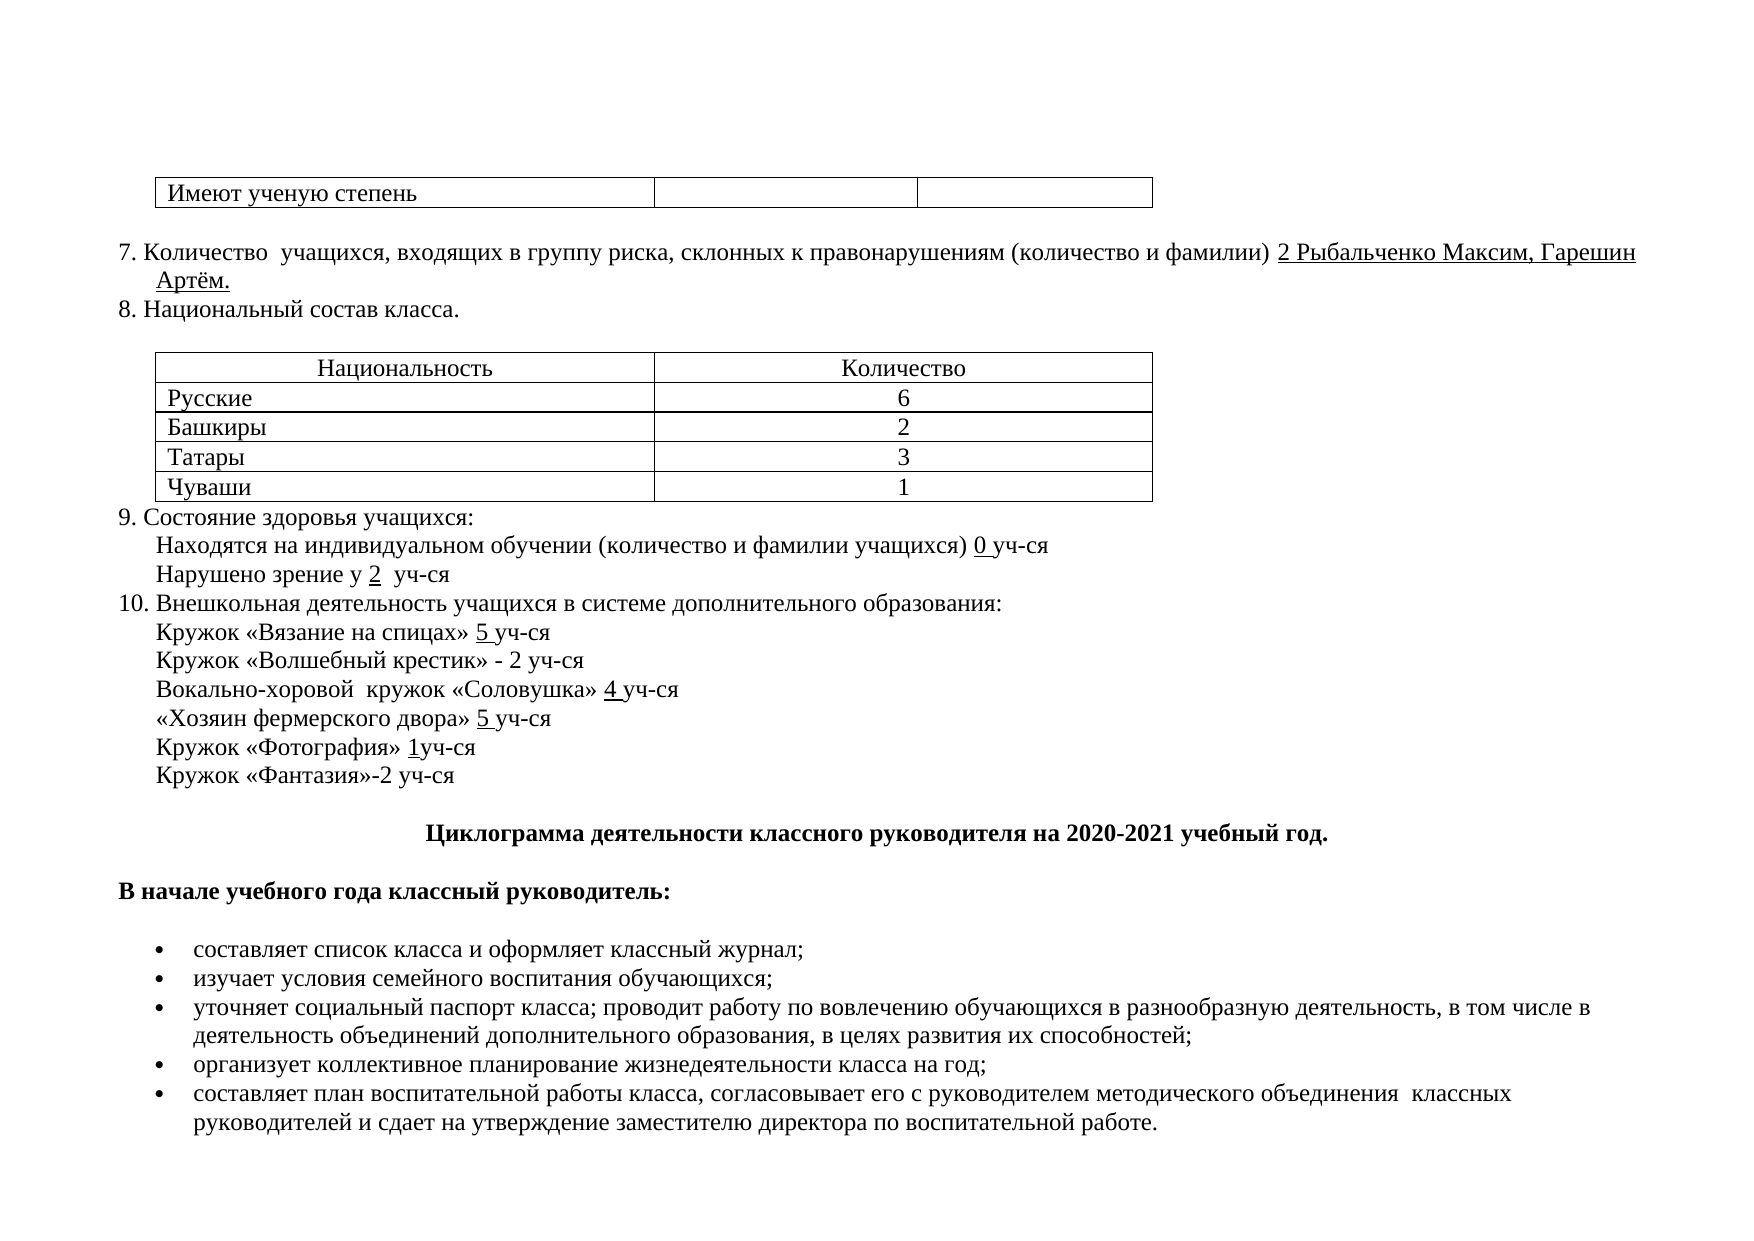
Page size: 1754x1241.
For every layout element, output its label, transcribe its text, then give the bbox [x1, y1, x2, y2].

text 9. Состояние здоровья учащихся: [118, 502, 1636, 531]
list изучает условия семейного воспитания обучающихся; [156, 963, 1636, 992]
table_cell Имеют ученую степень [156, 178, 654, 207]
list составляет список класса и оформляет классный журнал; [156, 934, 1636, 963]
text Кружок «Вязание на спицах» 5 уч-ся [118, 617, 1636, 646]
text Нарушено зрение у 2 уч-ся [118, 559, 1636, 588]
table_header Количество [655, 353, 1152, 382]
table_cell Татары [156, 442, 654, 471]
table_cell 1 [655, 472, 1152, 501]
text В начале учебного года классный руководитель: [118, 876, 1636, 905]
text «Хозяин фермерского двора» 5 уч-ся [118, 703, 1636, 732]
table_cell Чуваши [156, 472, 654, 501]
text 8. Национальный состав класса. [118, 294, 1636, 323]
text 7. Количество учащихся, входящих в группу риска, склонных к правонарушениям (количество и фамилии) 2 Рыбальченко Максим, Гарешин Артём. [118, 237, 1636, 294]
list организует коллективное планирование жизнедеятельности класса на год; [156, 1049, 1636, 1078]
table_cell 2 [655, 413, 1152, 441]
table_cell 6 [655, 383, 1152, 411]
text Находятся на индивидуальном обучении (количество и фамилии учащихся) 0 уч-ся [118, 531, 1636, 559]
table_cell 3 [655, 442, 1152, 471]
text Кружок «Фотография» 1уч-ся [118, 732, 1636, 761]
text Кружок «Фантазия»-2 уч-ся [118, 761, 1636, 789]
table_header Национальность [156, 353, 654, 382]
table_cell Русские [156, 383, 654, 411]
text Вокально-хоровой кружок «Соловушка» 4 уч-ся [118, 674, 1636, 703]
table_cell [655, 178, 917, 207]
text Кружок «Волшебный крестик» - 2 уч-ся [118, 646, 1636, 674]
list составляет план воспитательной работы класса, согласовывает его с руководителем методического объединения классных руководителей и сдает на утверждение заместителю директора по воспитательной работе. [156, 1078, 1636, 1136]
table_cell Башкиры [156, 413, 654, 441]
list уточняет социальный паспорт класса; проводит работу по вовлечению обучающихся в разнообразную деятельность, в том числе в деятельность объединений дополнительного образования, в целях развития их способностей; [156, 992, 1636, 1049]
table_cell [918, 178, 1152, 207]
text 10. Внешкольная деятельность учащихся в системе дополнительного образования: [118, 588, 1636, 617]
text Циклограмма деятельности классного руководителя на 2020-2021 учебный год. [118, 818, 1636, 847]
